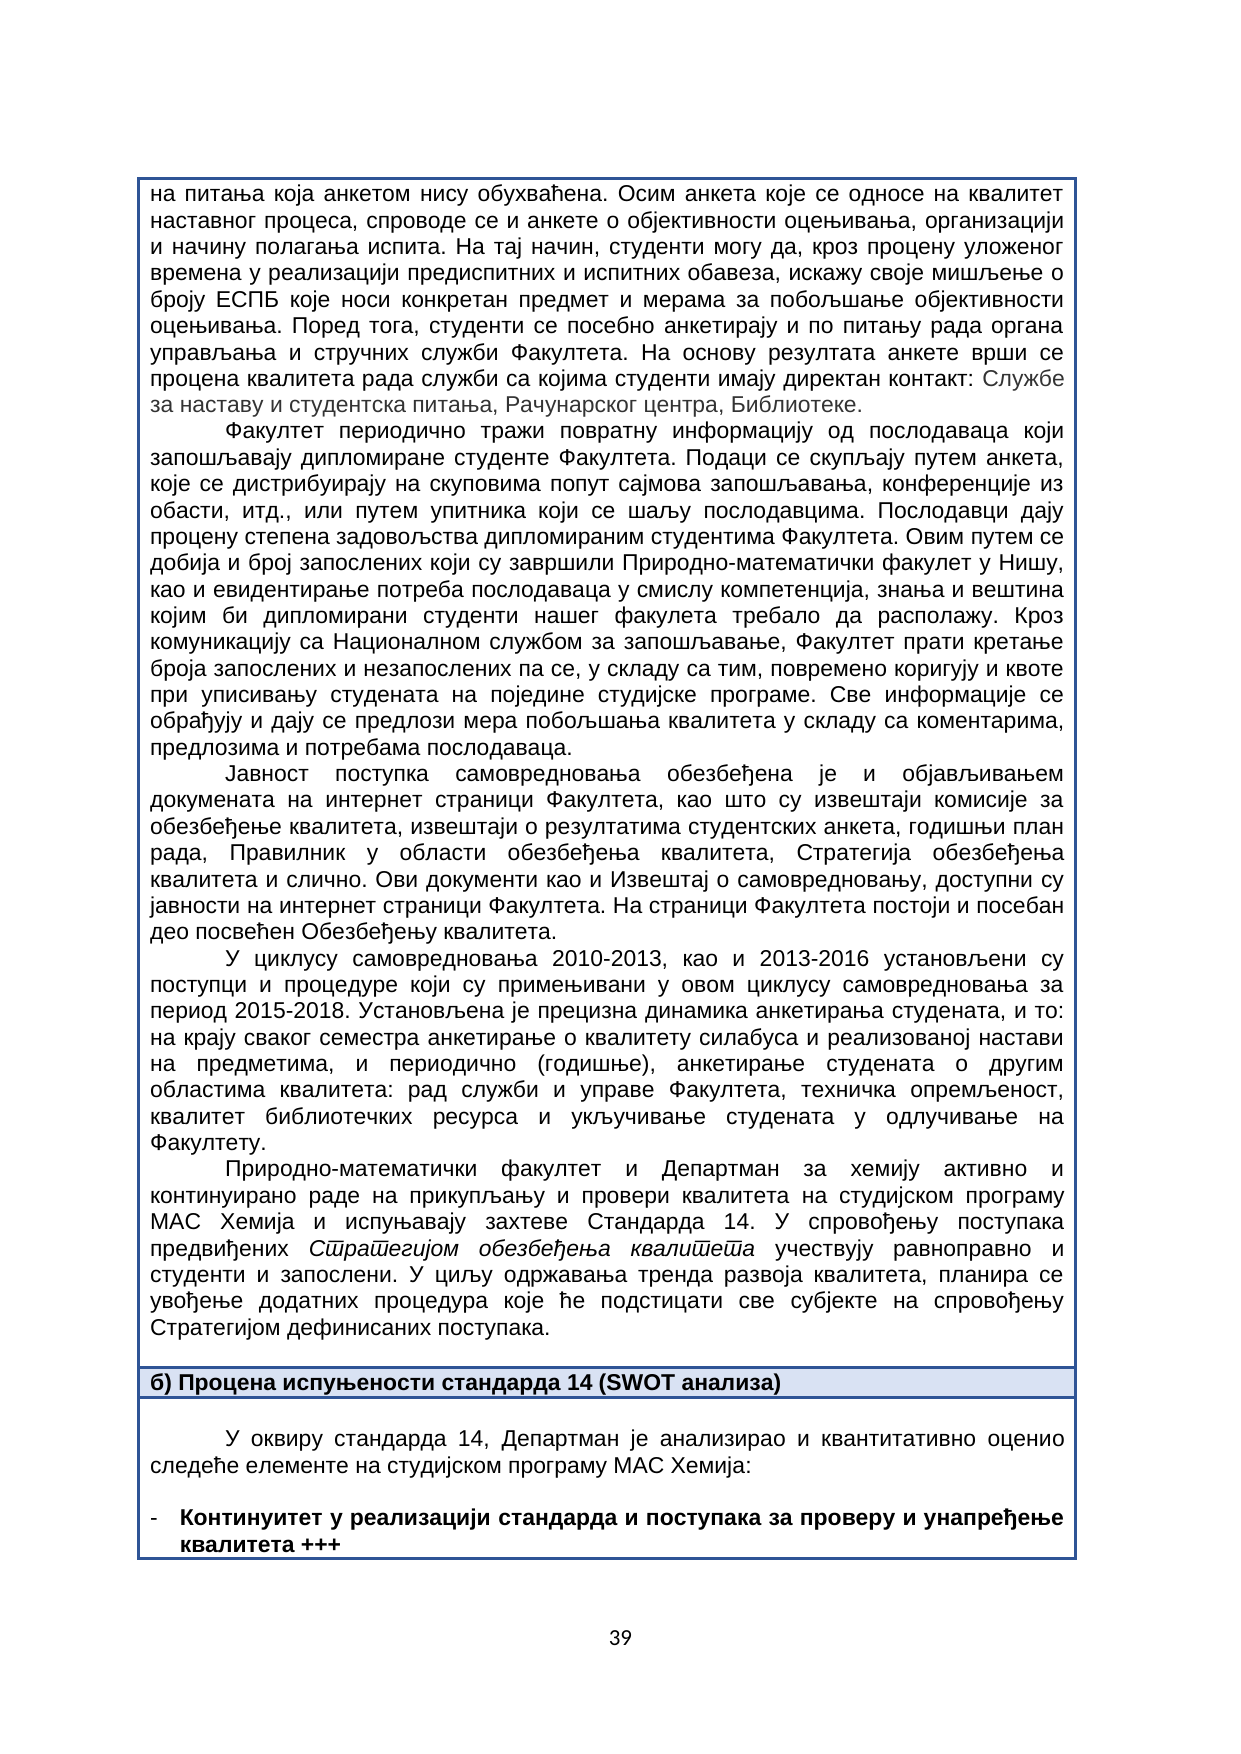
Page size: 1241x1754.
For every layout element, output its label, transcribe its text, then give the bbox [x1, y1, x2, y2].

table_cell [140, 1399, 1074, 1557]
table_cell б) Процена испуњености стандарда 14 (SWOT анализа) [140, 1369, 1074, 1396]
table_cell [140, 180, 1074, 1366]
